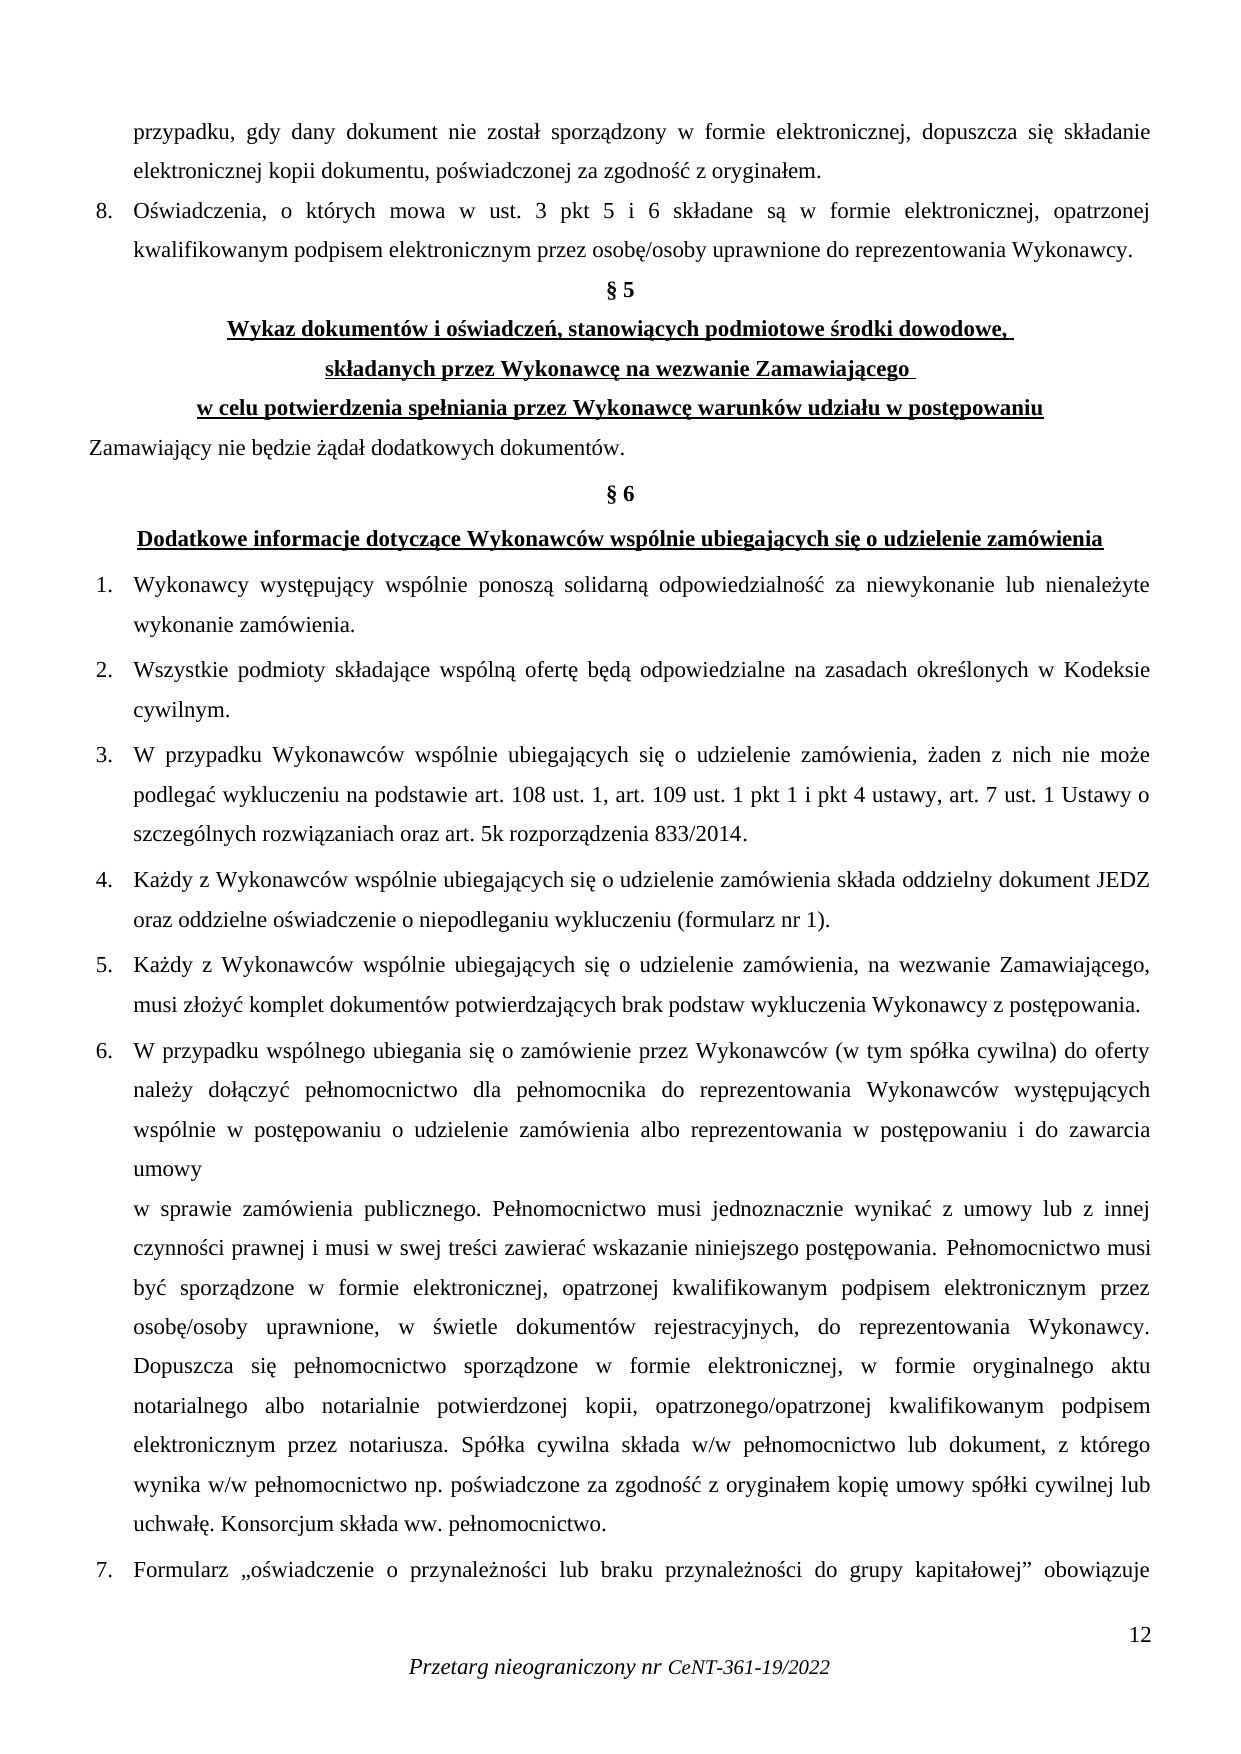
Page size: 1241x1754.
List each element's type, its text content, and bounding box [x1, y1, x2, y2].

list Oświadczenia, o których mowa w ust. 3 pkt 5 i 6 składane są w formie elektronicznej, opatrzonej kwalifikowanym podpisem elektronicznym przez osobę/osoby uprawnione do reprezentowania Wykonawcy. [96, 197, 1152, 263]
list W przypadku wspólnego ubiegania się o zamówienie przez Wykonawców (w tym spółka cywilna) do oferty należy dołączyć pełnomocnictwo dla pełnomocnika do reprezentowania Wykonawców występujących wspólnie w postępowaniu o udzielenie zamówienia albo reprezentowania w postępowaniu i do zawarcia umowy w sprawie zamówienia publicznego. Pełnomocnictwo musi jednoznacznie wynikać z umowy lub z innej czynności prawnej i musi w swej treści zawierać wskazanie niniejszego postępowania. Pełnomocnictwo musi być sporządzone w formie elektronicznej, opatrzonej kwalifikowanym podpisem elektronicznym przez osobę/osoby uprawnione, w świetle dokumentów rejestracyjnych, do reprezentowania Wykonawcy. Dopuszcza się pełnomocnictwo sporządzone w formie elektronicznej, w formie oryginalnego aktu notarialnego albo notarialnie potwierdzonej kopii, opatrzonego/opatrzonej kwalifikowanym podpisem elektronicznym przez notariusza. Spółka cywilna składa w/w pełnomocnictwo lub dokument, z którego wynika w/w pełnomocnictwo np. poświadczone za zgodność z oryginałem kopię umowy spółki cywilnej lub uchwałę. Konsorcjum składa ww. pełnomocnictwo. [96, 1037, 1152, 1537]
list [96, 118, 1152, 184]
list Wszystkie podmioty składające wspólną ofertę będą odpowiedzialne na zasadach określonych w Kodeksie cywilnym. [96, 656, 1152, 722]
text Wykaz dokumentów i oświadczeń, stanowiących podmiotowe środki dowodowe, składanych przez Wykonawcę na wezwanie Zamawiającego w celu potwierdzenia spełniania przez Wykonawcę warunków udziału w postępowaniu [89, 316, 1152, 421]
text § 5 [89, 276, 1152, 302]
list Każdy z Wykonawców wspólnie ubiegających się o udzielenie zamówienia składa oddzielny dokument JEDZ oraz oddzielne oświadczenie o niepodleganiu wykluczeniu (formularz nr 1). [96, 866, 1152, 932]
text § 6 [89, 480, 1152, 506]
text Dodatkowe informacje dotyczące Wykonawców wspólnie ubiegających się o udzielenie zamówienia [89, 525, 1152, 552]
list W przypadku Wykonawców wspólnie ubiegających się o udzielenie zamówienia, żaden z nich nie może podlegać wykluczeniu na podstawie art. 108 ust. 1, art. 109 ust. 1 pkt 1 i pkt 4 ustawy, art. 7 ust. 1 Ustawy o szczególnych rozwiązaniach oraz art. 5k rozporządzenia 833/2014. [96, 742, 1152, 847]
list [96, 1556, 1152, 1582]
text Zamawiający nie będzie żądał dodatkowych dokumentów. [89, 434, 1152, 460]
list Każdy z Wykonawców wspólnie ubiegających się o udzielenie zamówienia, na wezwanie Zamawiającego, musi złożyć komplet dokumentów potwierdzających brak podstaw wykluczenia Wykonawcy z postępowania. [96, 951, 1152, 1017]
list Wykonawcy występujący wspólnie ponoszą solidarną odpowiedzialność za niewykonanie lub nienależyte wykonanie zamówienia. [96, 571, 1152, 637]
